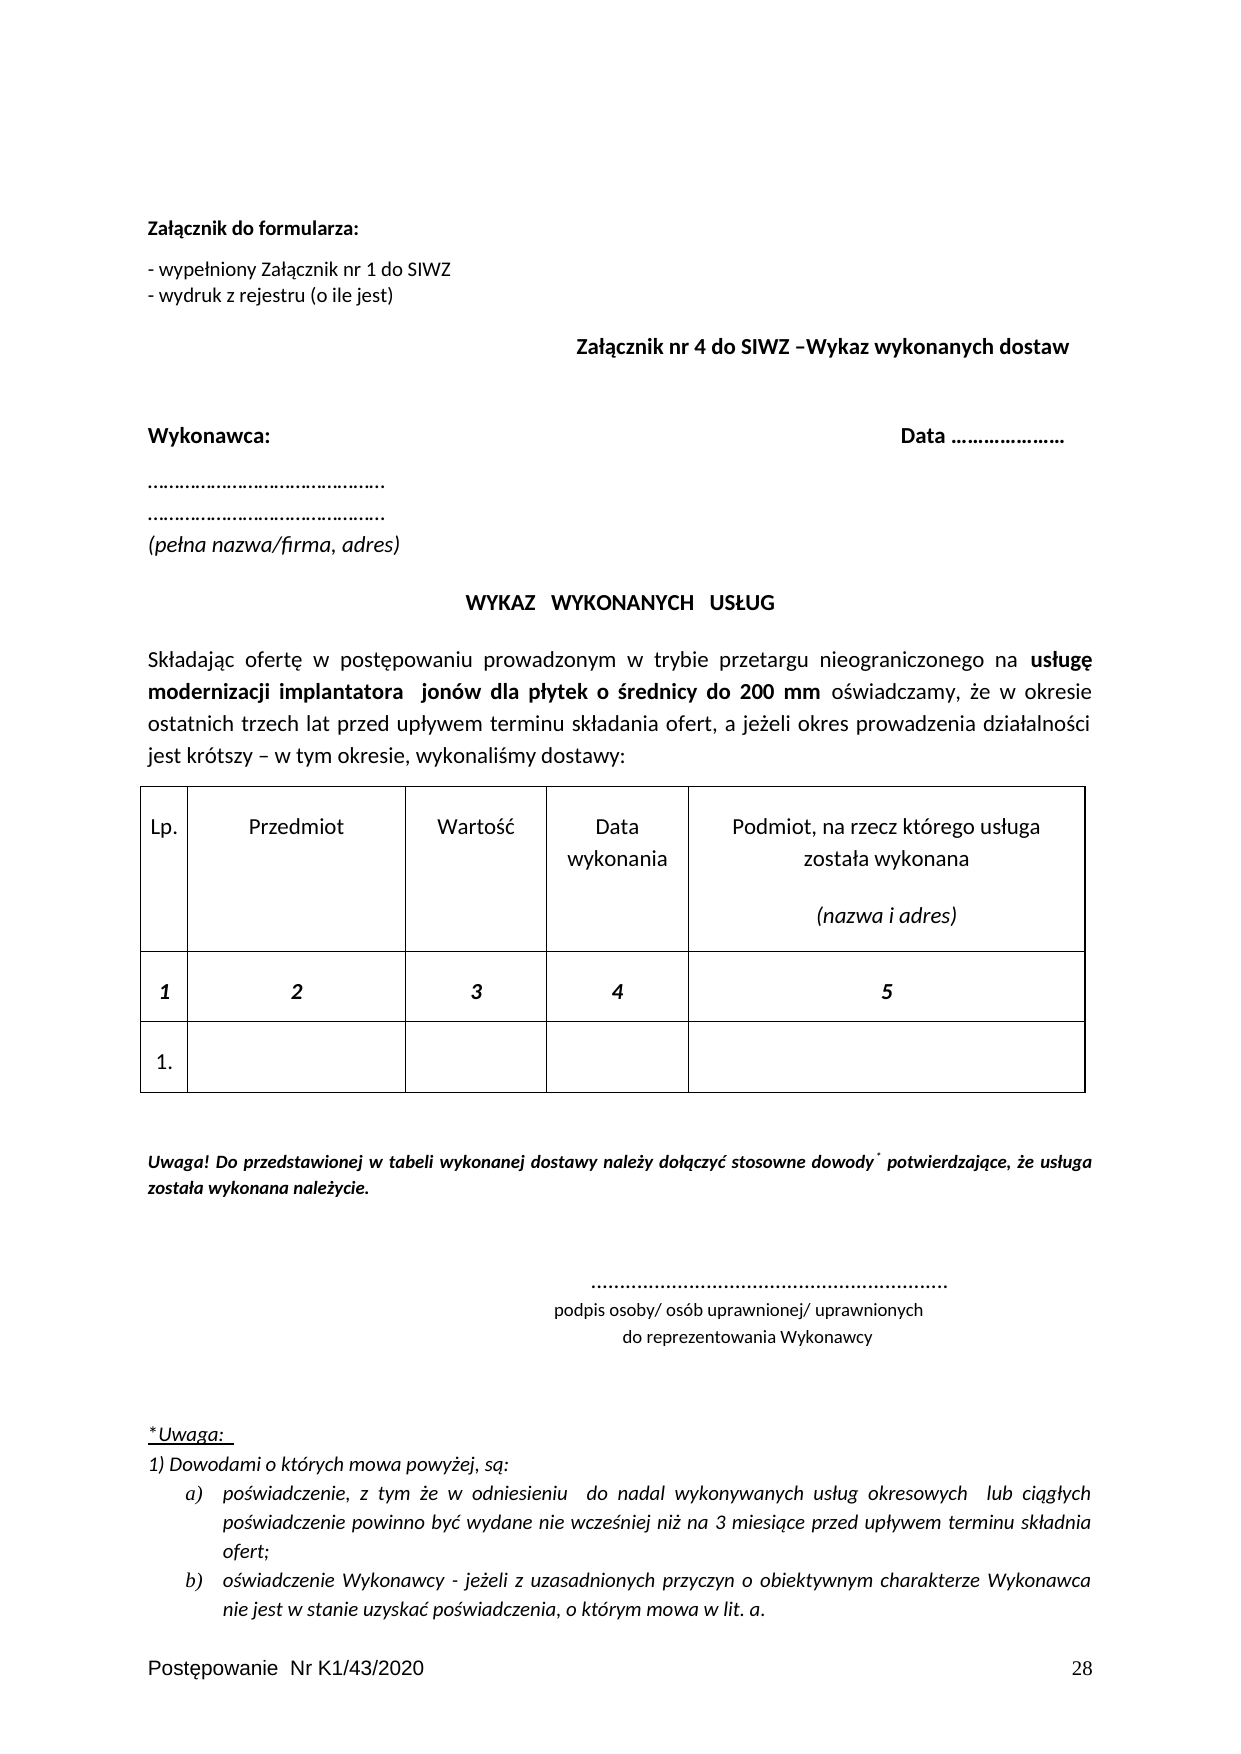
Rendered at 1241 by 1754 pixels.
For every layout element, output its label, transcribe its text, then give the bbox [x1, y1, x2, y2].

table_cell 3 [406, 952, 546, 1021]
text Składając ofertę w postępowaniu prowadzonym w trybie przetargu nieograniczonego na usługę modernizacji implantatora jonów dla płytek o średnicy do 200 mm oświadczamy, że w okresie ostatnich trzech lat przed upływem terminu składania ofert, a jeżeli okres prowadzenia działalności jest krótszy – w tym okresie, wykonaliśmy dostawy: [148, 645, 1092, 769]
table_cell 5 [689, 952, 1084, 1021]
text Załącznik nr 4 do SIWZ –Wykaz wykonanych dostaw [443, 332, 1092, 392]
text - wydruk z rejestru (o ile jest) [148, 282, 1092, 307]
table_cell 4 [547, 952, 688, 1021]
table_cell 1 [141, 952, 187, 1021]
list poświadczenie, z tym że w odniesieniu do nadal wykonywanych usług okresowych lub ciągłych poświadczenie powinno być wydane nie wcześniej niż na 3 miesiące przed upływem terminu składnia ofert; [185, 1480, 1092, 1564]
table_cell [406, 1022, 546, 1092]
table_cell [547, 1022, 688, 1092]
table_header Podmiot, na rzecz którego usługa została wykonana (nazwa i adres) [689, 787, 1084, 951]
text (pełna nazwa/firma, adres) [148, 531, 472, 559]
table_header Przedmiot [188, 787, 405, 951]
table_cell 2 [188, 952, 405, 1021]
table_cell [689, 1022, 1084, 1092]
text - wypełniony Załącznik nr 1 do SIWZ [148, 256, 1092, 282]
text Uwaga! Do przedstawionej w tabeli wykonanej dostawy należy dołączyć stosowne dowody* potwierdzające, że usługa została wykonana należycie. [148, 1150, 1092, 1199]
text 1) Dowodami o których mowa powyżej, są: [148, 1451, 1092, 1476]
text WYKAZ WYKONANYCH USŁUG [148, 588, 1092, 616]
text Wykonawca: Data ………………… [148, 422, 1092, 449]
table_cell 1. [141, 1022, 187, 1092]
text ……………………………………… [148, 466, 472, 494]
table_cell [188, 1022, 405, 1092]
table_header Data wykonania [547, 787, 688, 951]
text .............................................................. [516, 1266, 1092, 1294]
text do reprezentowania Wykonawcy [148, 1326, 1092, 1348]
list oświadczenie Wykonawcy - jeżeli z uzasadnionych przyczyn o obiektywnym charakterze Wykonawca nie jest w stanie uzyskać poświadczenia, o którym mowa w lit. a. [185, 1567, 1092, 1622]
table_header Lp. [141, 787, 187, 951]
table_header Wartość [406, 787, 546, 951]
text ……………………………………… [148, 498, 472, 526]
text podpis osoby/ osób uprawnionej/ uprawnionych [148, 1298, 1092, 1321]
text *Uwaga: [148, 1422, 1092, 1447]
text Załącznik do formularza: [148, 215, 1092, 240]
